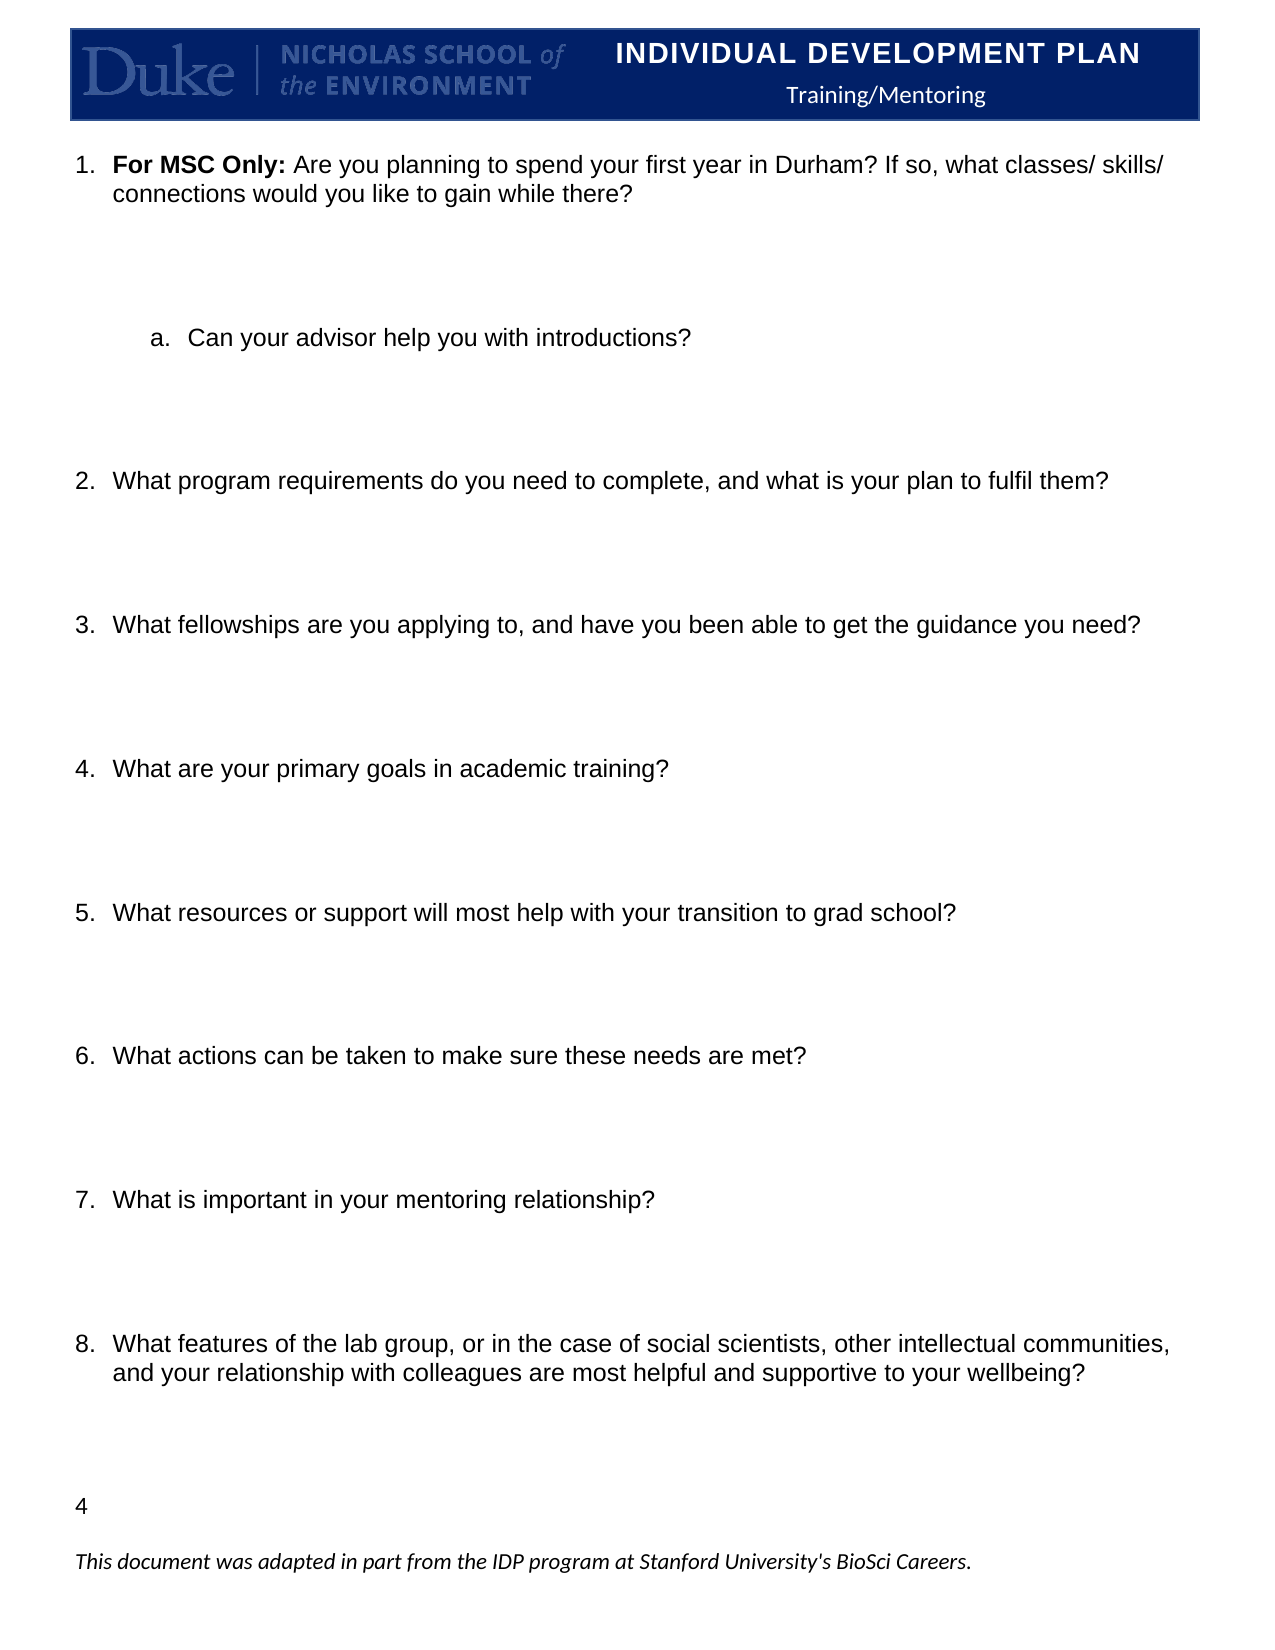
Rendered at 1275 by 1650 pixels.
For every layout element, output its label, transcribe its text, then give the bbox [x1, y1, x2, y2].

list What program requirements do you need to complete, and what is your plan to fulfil them? [75, 466, 1200, 495]
list What actions can be taken to make sure these needs are met? [75, 1041, 1200, 1070]
list What features of the lab group, or in the case of social scientists, other intellectual communities, and your relationship with colleagues are most helpful and supportive to your wellbeing? [75, 1329, 1200, 1386]
list What is important in your mentoring relationship? [75, 1185, 1200, 1214]
list What fellowships are you applying to, and have you been able to get the guidance you need? [75, 610, 1200, 639]
list Can your advisor help you with introductions? [150, 322, 1200, 351]
picture [82, 43, 566, 96]
list For MSC Only: Are you planning to spend your first year in Durham? If so, what classes/ skills/ connections would you like to gain while there? [75, 150, 1200, 207]
list What are your primary goals in academic training? [75, 754, 1200, 782]
list What resources or support will most help with your transition to grad school? [75, 897, 1200, 926]
